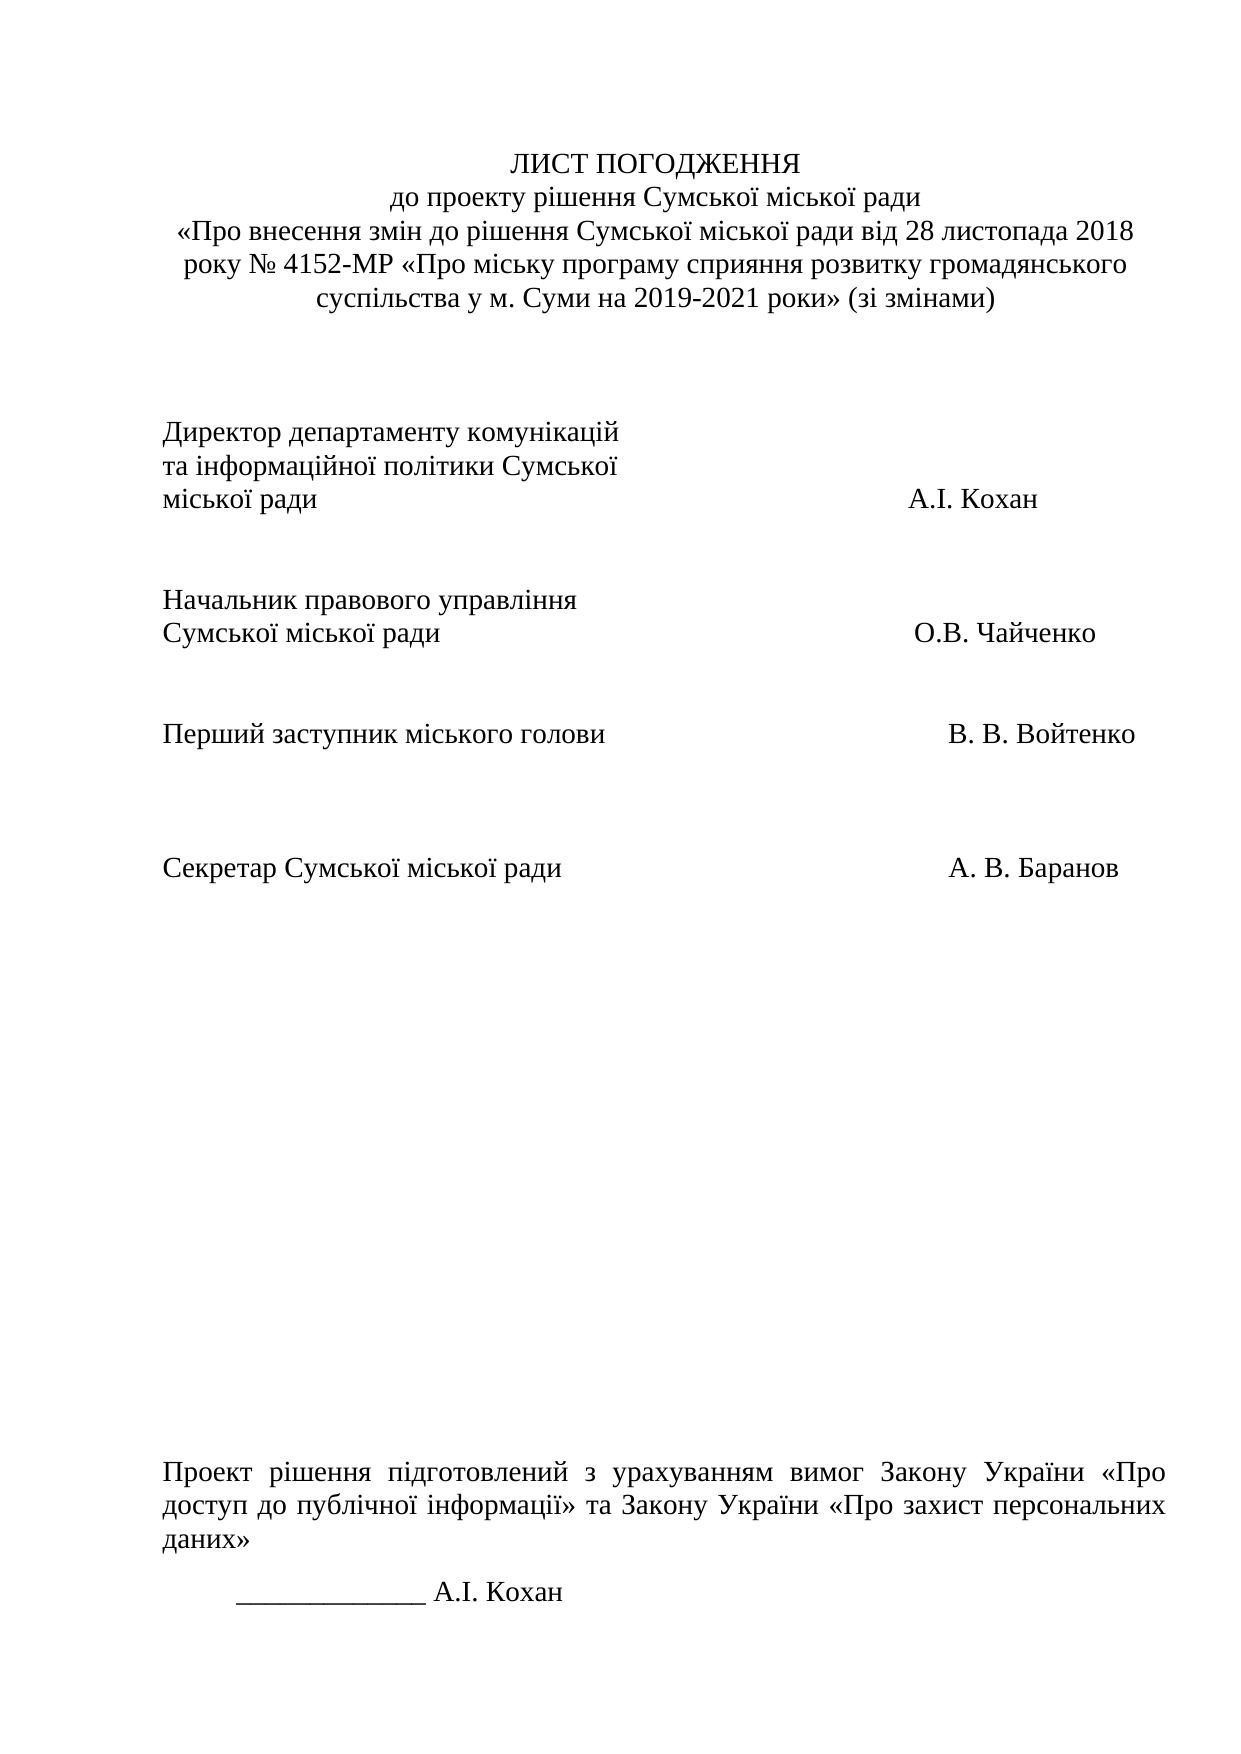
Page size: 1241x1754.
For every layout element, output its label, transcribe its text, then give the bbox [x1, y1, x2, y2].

text «Про внесення змін до рішення Сумської міської ради від 28 листопада 2018 року № 4152-МР «Про міську програму сприяння розвитку громадянського суспільства у м. Суми на 2019-2021 роки» (зі змінами) [162, 213, 1148, 313]
text до проекту рішення Сумської міської ради [162, 179, 1148, 213]
text Начальник правового управління [162, 582, 1148, 615]
text Проект рішення підготовлений з урахуванням вимог Закону України «Про доступ до публічної інформації» та Закону України «Про захист персональних даних» [162, 1454, 1167, 1554]
text та інформаційної політики Сумської [162, 448, 1148, 481]
text міської ради А.І. Кохан [162, 481, 1148, 515]
text ЛИСТ ПОГОДЖЕННЯ [162, 146, 1148, 179]
text Директор департаменту комунікацій [162, 414, 1148, 448]
text Сумської міської ради О.В. Чайченко [162, 615, 1148, 649]
text Секретар Сумської міської ради А. В. Баранов [162, 850, 1148, 884]
text _____________ А.І. Кохан [162, 1574, 1167, 1607]
text Перший заступник міського голови В. В. Войтенко [162, 716, 1148, 749]
